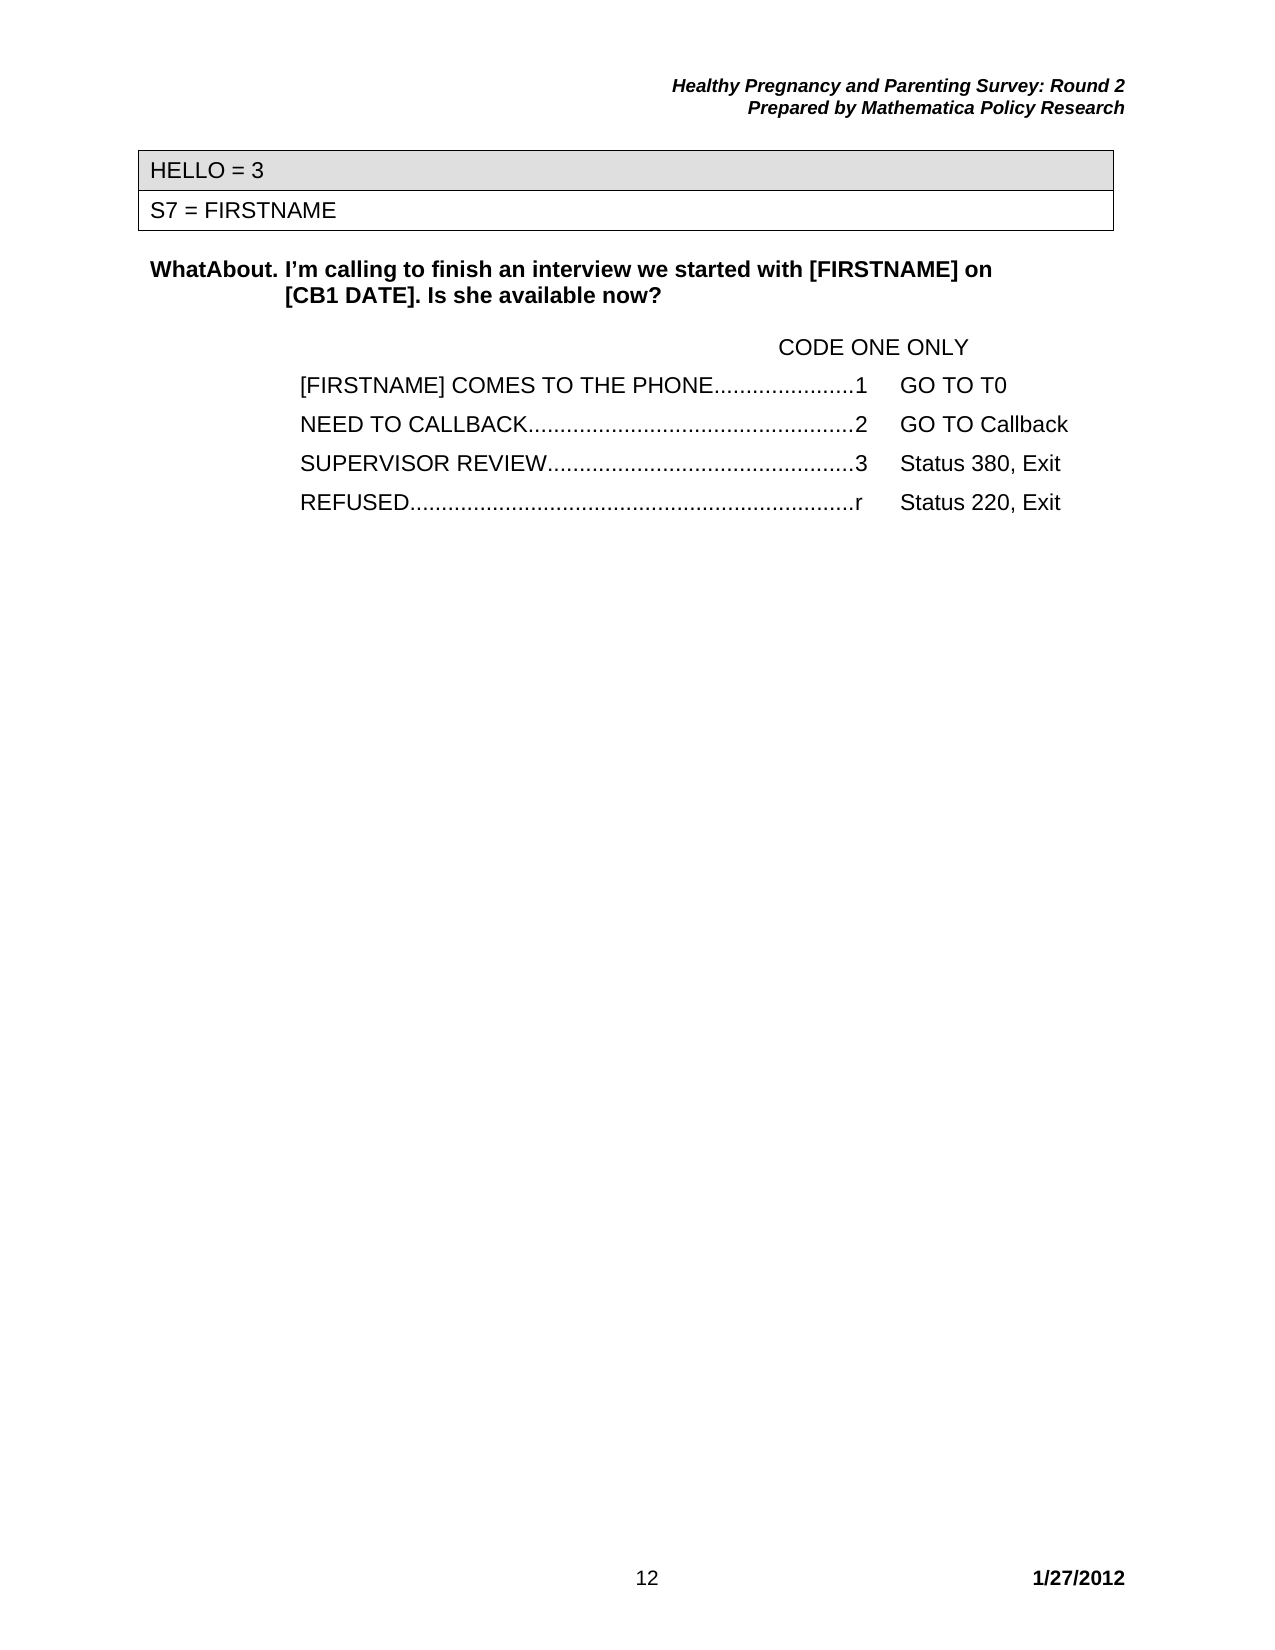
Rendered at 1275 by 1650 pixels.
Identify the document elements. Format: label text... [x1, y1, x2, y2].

text NEED TO CALLBACK 2 GO TO Callback [150, 411, 1125, 438]
text [FIRSTNAME] COMES TO THE PHONE 1 GO TO T0 [150, 372, 1125, 399]
text WhatAbout. I’m calling to finish an interview we started with [FIRSTNAME] on [CB1 DATE]. Is she available now? [150, 256, 1125, 308]
text SUPERVISOR REVIEW 3 Status 380, Exit [150, 450, 1125, 476]
table_header HELLO = 3 [139, 151, 1113, 190]
table_cell S7 = FIRSTNAME [139, 191, 1113, 230]
text REFUSED r Status 220, Exit [150, 489, 1125, 515]
